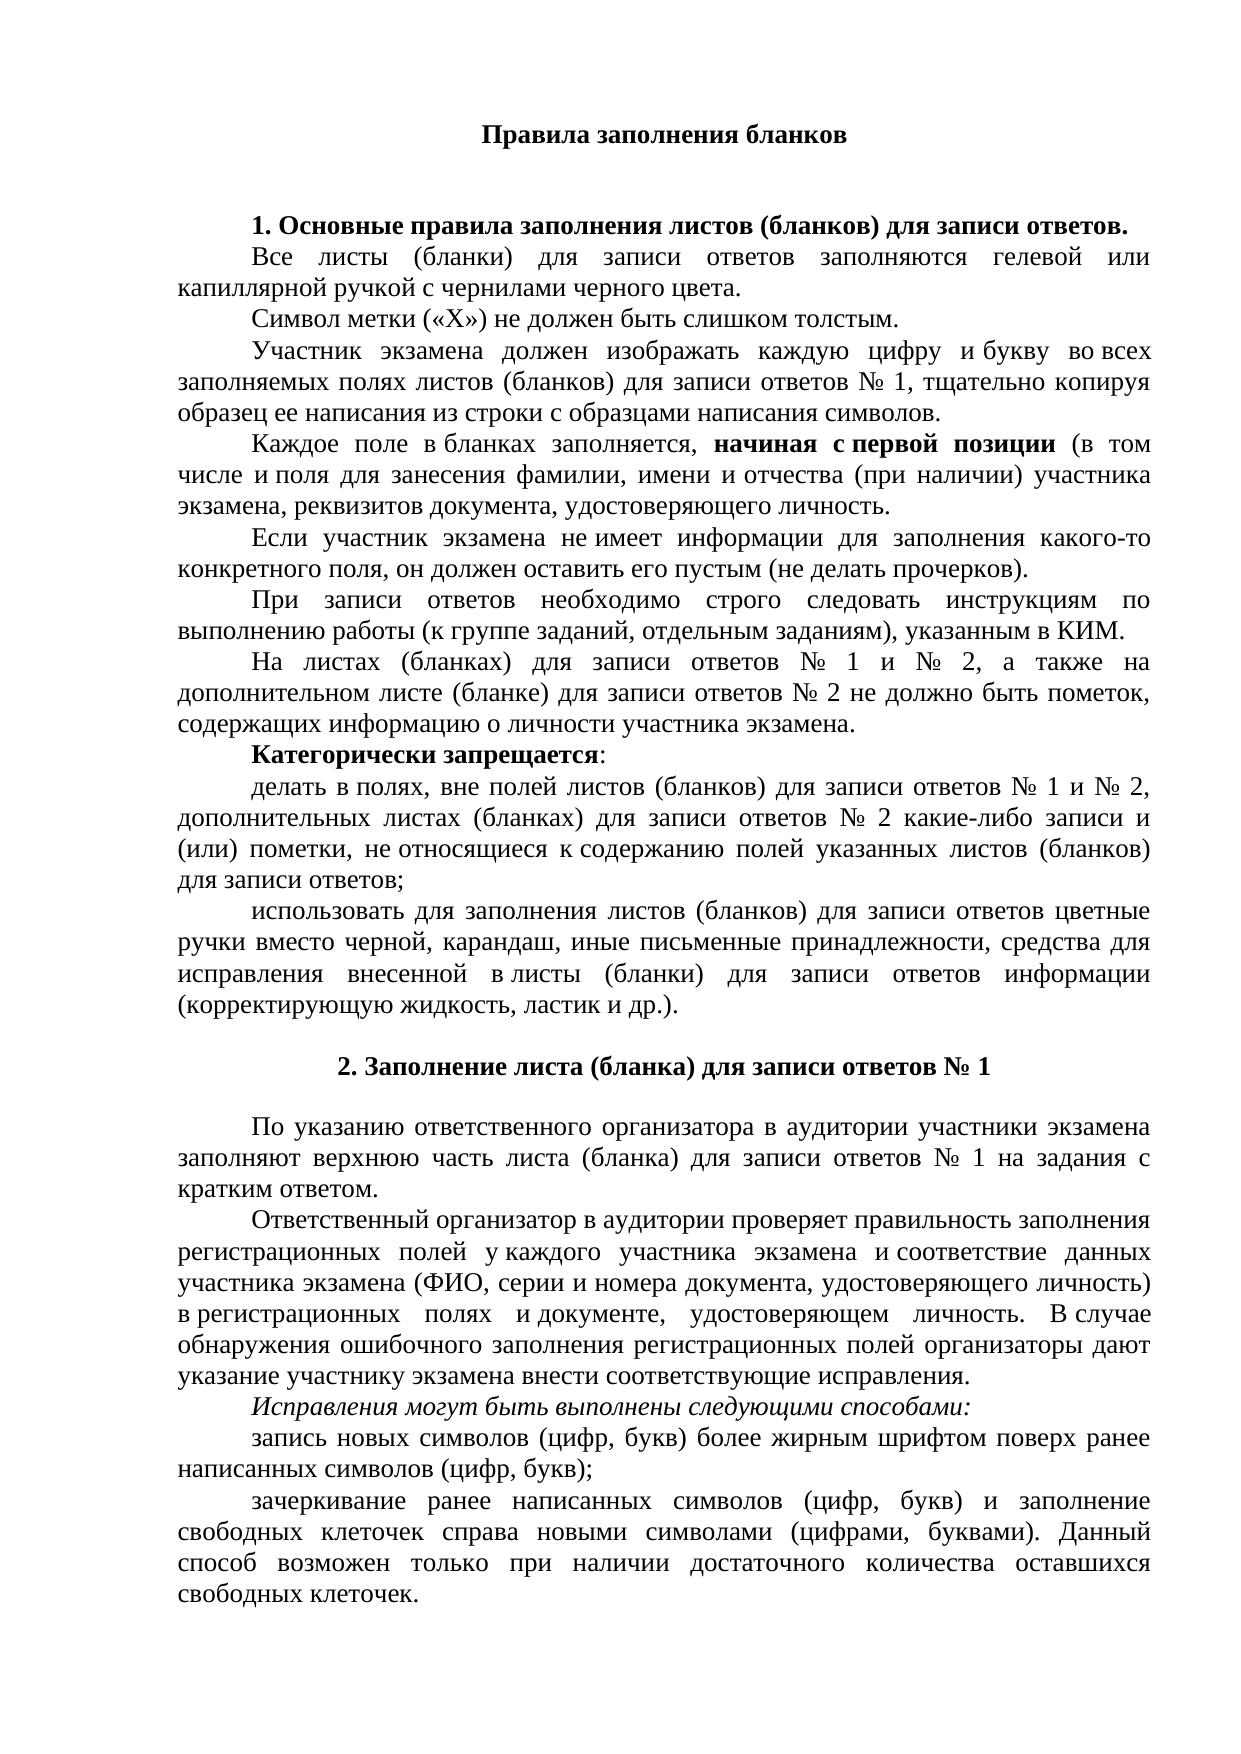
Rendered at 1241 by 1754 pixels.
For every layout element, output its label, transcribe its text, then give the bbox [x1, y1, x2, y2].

text 1. Основные правила заполнения листов (бланков) для записи ответов. [177, 209, 1152, 240]
text Исправления могут быть выполнены следующими способами: [177, 1390, 1152, 1421]
subtitle 2. Заполнение листа (бланка) для записи ответов № 1 [177, 1050, 1152, 1081]
text Символ метки («Х») не должен быть слишком толстым. [177, 303, 1152, 334]
text Все листы (бланки) для записи ответов заполняются гелевой или капиллярной ручкой с чернилами черного цвета. [177, 240, 1152, 303]
text На листах (бланках) для записи ответов № 1 и № 2, а также на дополнительном листе (бланке) для записи ответов № 2 не должно быть пометок, содержащих информацию о личности участника экзамена. [177, 645, 1152, 739]
text Если участник экзамена не имеет информации для заполнения какого-то конкретного поля, он должен оставить его пустым (не делать прочерков). [177, 521, 1152, 583]
text Ответственный организатор в аудитории проверяет правильность заполнения регистрационных полей у каждого участника экзамена и соответствие данных участника экзамена (ФИО, серии и номера документа, удостоверяющего личность) в регистрационных полях и документе, удостоверяющем личность. В случае обнаружения ошибочного заполнения регистрационных полей организаторы дают указание участнику экзамена внести соответствующие исправления. [177, 1203, 1152, 1390]
text зачеркивание ранее написанных символов (цифр, букв) и заполнение свободных клеточек справа новыми символами (цифрами, буквами). Данный способ возможен только при наличии достаточного количества оставшихся свободных клеточек. [177, 1484, 1152, 1608]
text При записи ответов необходимо строго следовать инструкциям по выполнению работы (к группе заданий, отдельным заданиям), указанным в КИМ. [177, 583, 1152, 645]
text Каждое поле в бланках заполняется, начиная с первой позиции (в том числе и поля для занесения фамилии, имени и отчества (при наличии) участника экзамена, реквизитов документа, удостоверяющего личность. [177, 427, 1152, 521]
text использовать для заполнения листов (бланков) для записи ответов цветные ручки вместо черной, карандаш, иные письменные принадлежности, средства для исправления внесенной в листы (бланки) для записи ответов информации (корректирующую жидкость, ластик и др.). [177, 894, 1152, 1019]
subtitle Правила заполнения бланков [177, 118, 1152, 149]
text Участник экзамена должен изображать каждую цифру и букву во всех заполняемых полях листов (бланков) для записи ответов № 1, тщательно копируя образец ее написания из строки с образцами написания символов. [177, 334, 1152, 427]
text По указанию ответственного организатора в аудитории участники экзамена заполняют верхнюю часть листа (бланка) для записи ответов № 1 на задания с кратким ответом. [177, 1110, 1152, 1203]
text Категорически запрещается: [177, 739, 1152, 770]
text делать в полях, вне полей листов (бланков) для записи ответов № 1 и № 2, дополнительных листах (бланках) для записи ответов № 2 какие-либо записи и (или) пометки, не относящиеся к содержанию полей указанных листов (бланков) для записи ответов; [177, 770, 1152, 894]
text запись новых символов (цифр, букв) более жирным шрифтом поверх ранее написанных символов (цифр, букв); [177, 1421, 1152, 1484]
